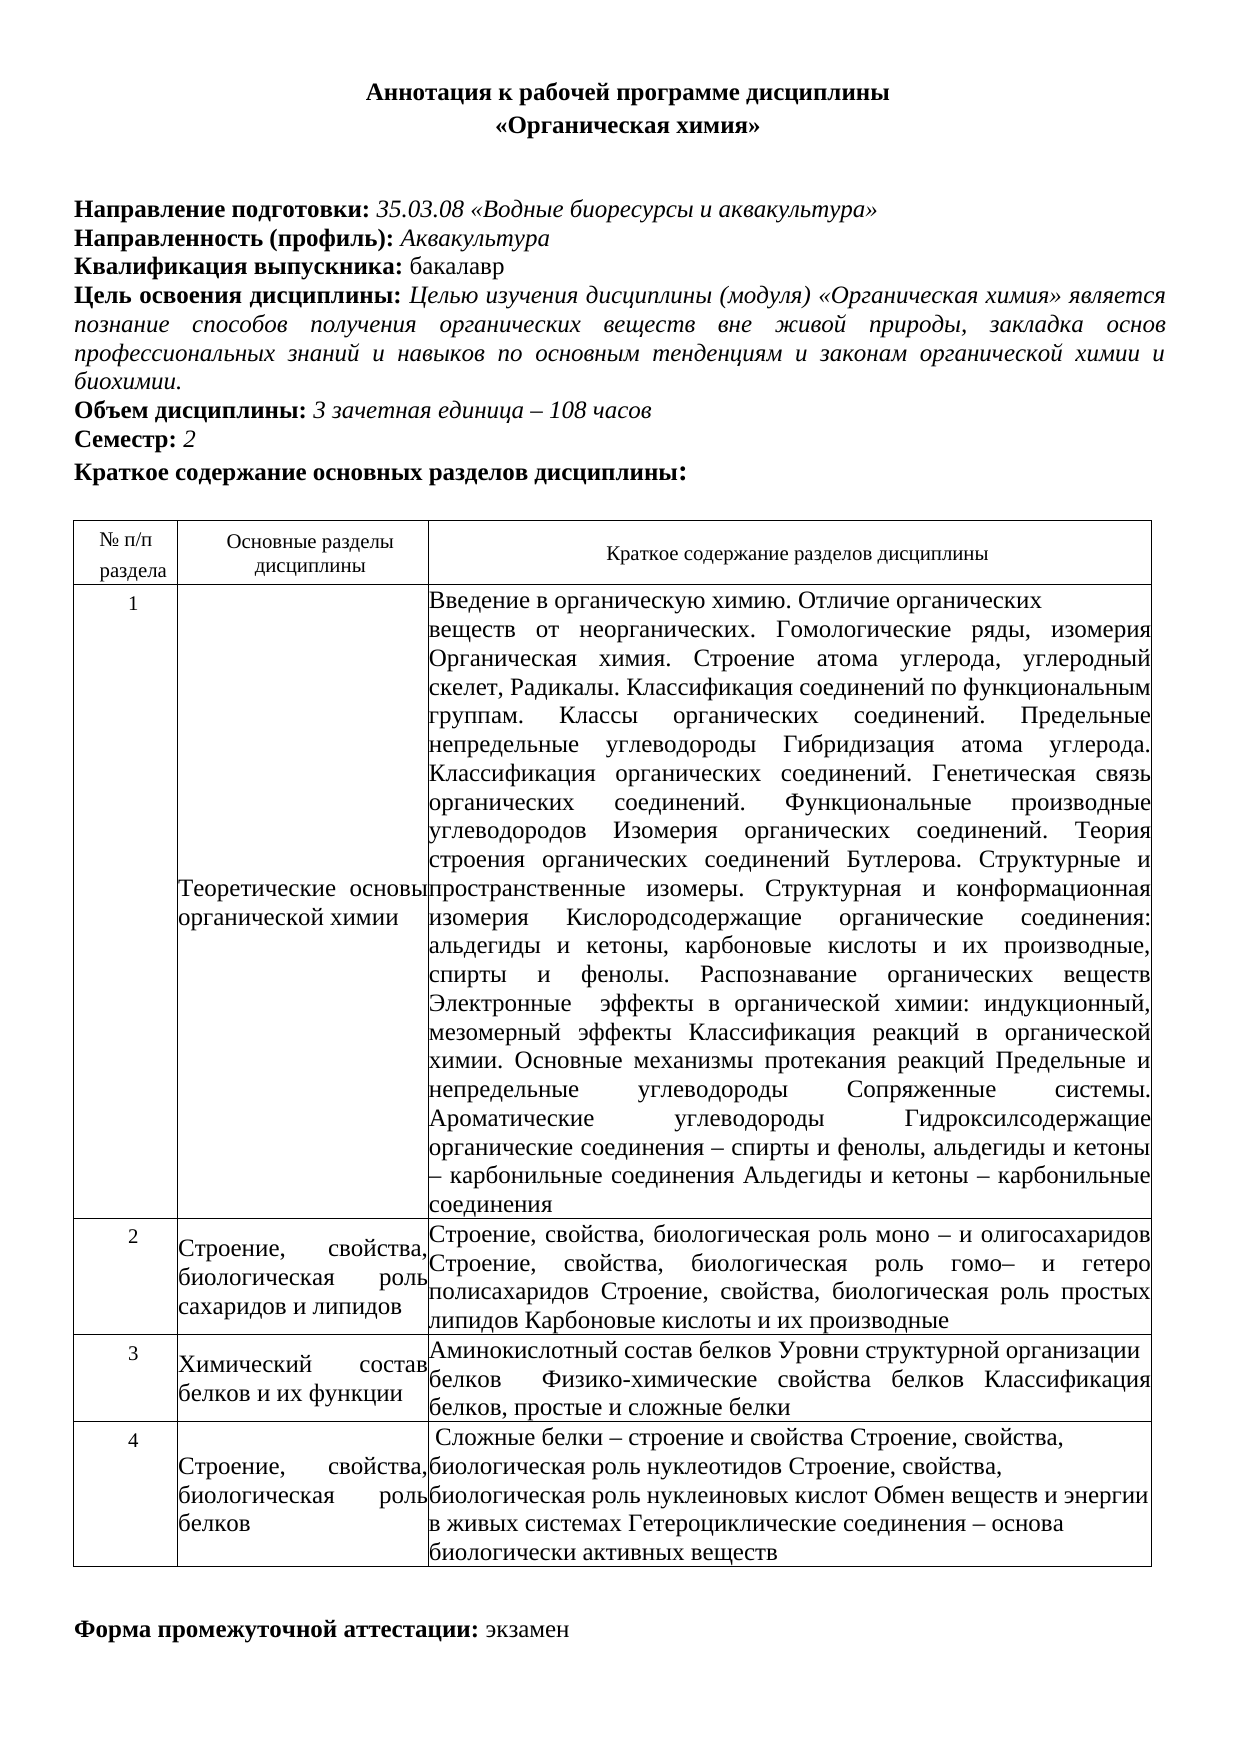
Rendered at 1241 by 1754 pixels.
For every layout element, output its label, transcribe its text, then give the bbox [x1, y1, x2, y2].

text Направление подготовки: 35.03.08 «Водные биоресурсы и аквакультура» [74, 194, 1167, 223]
text Цель освоения дисциплины: Целью изучения дисциплины (модуля) «Органическая химия» является познание способов получения органических веществ вне живой природы, закладка основ профессиональных знаний и навыков по основным тенденциям и законам органической химии и биохимии. [74, 280, 1167, 395]
subtitle Аннотация к рабочей программе дисциплины [74, 74, 1181, 107]
table_header Краткое содержание разделов дисциплины [429, 521, 1151, 584]
table_cell Строение, свойства, биологическая роль моно – и олигосахаридов Строение, свойства, биологическая роль гомо– и гетеро полисахаридов Строение, свойства, биологическая роль простых липидов Карбоновые кислоты и их производные [429, 1219, 1151, 1334]
list Форма промежуточной аттестации: экзамен [74, 1614, 1181, 1643]
subtitle «Органическая химия» [74, 107, 1181, 140]
table_cell Строение, свойства, биологическая роль белков [178, 1422, 428, 1566]
table_cell Химический состав белков и их функции [178, 1335, 428, 1421]
table_cell Строение, свойства, биологическая роль сахаридов и липидов [178, 1219, 428, 1334]
table_cell Сложные белки – строение и свойства Строение, свойства, биологическая роль нуклеотидов Строение, свойства, биологическая роль нуклеиновых кислот Обмен веществ и энергии в живых системах Гетероциклические соединения – основа биологически активных веществ [429, 1422, 1151, 1566]
table_cell 2 [74, 1219, 177, 1334]
text Объем дисциплины: 3 зачетная единица – 108 часов [74, 395, 1167, 424]
text Семестр: 2 [74, 424, 1167, 453]
text Краткое содержание основных разделов дисциплины: [74, 453, 1167, 486]
table_cell 1 [74, 585, 177, 1218]
text Направленность (профиль): Аквакультура [74, 223, 1167, 251]
table_cell Теоретические основы органической химии [178, 585, 428, 1218]
text Квалификация выпускника: бакалавр [74, 251, 1167, 280]
table_header Основные разделы дисциплины [178, 521, 428, 584]
table_header № п/п раздела [74, 521, 177, 584]
table_cell 3 [74, 1335, 177, 1421]
table_cell Аминокислотный состав белков Уровни структурной организации белков Физико-химические свойства белков Классификация белков, простые и сложные белки [429, 1335, 1151, 1421]
table_cell Введение в органическую химию. Отличие органических веществ от неорганических. Гомологические ряды, изомерия Органическая химия. Строение атома углерода, углеродный скелет, Радикалы. Классификация соединений по функциональным группам. Классы органических соединений. Предельные непредельные углеводороды Гибридизация атома углерода. Классификация органических соединений. Генетическая связь органических соединений. Функциональные производные углеводородов Изомерия органических соединений. Теория строения органических соединений Бутлерова. Структурные и пространственные изомеры. Структурная и конформационная изомерия Кислородсодержащие органические соединения: альдегиды и кетоны, карбоновые кислоты и их производные, спирты и фенолы. Распознавание органических веществ Электронные эффекты в органической химии: индукционный, мезомерный эффекты Классификация реакций в органической химии. Основные механизмы протекания реакций Предельные и непредельные углеводороды Сопряженные системы. Ароматические углеводороды Гидроксилсодержащие органические соединения – спирты и фенолы, альдегиды и кетоны – карбонильные соединения Альдегиды и кетоны – карбонильные соединения [429, 585, 1151, 1218]
table_cell 4 [74, 1422, 177, 1566]
